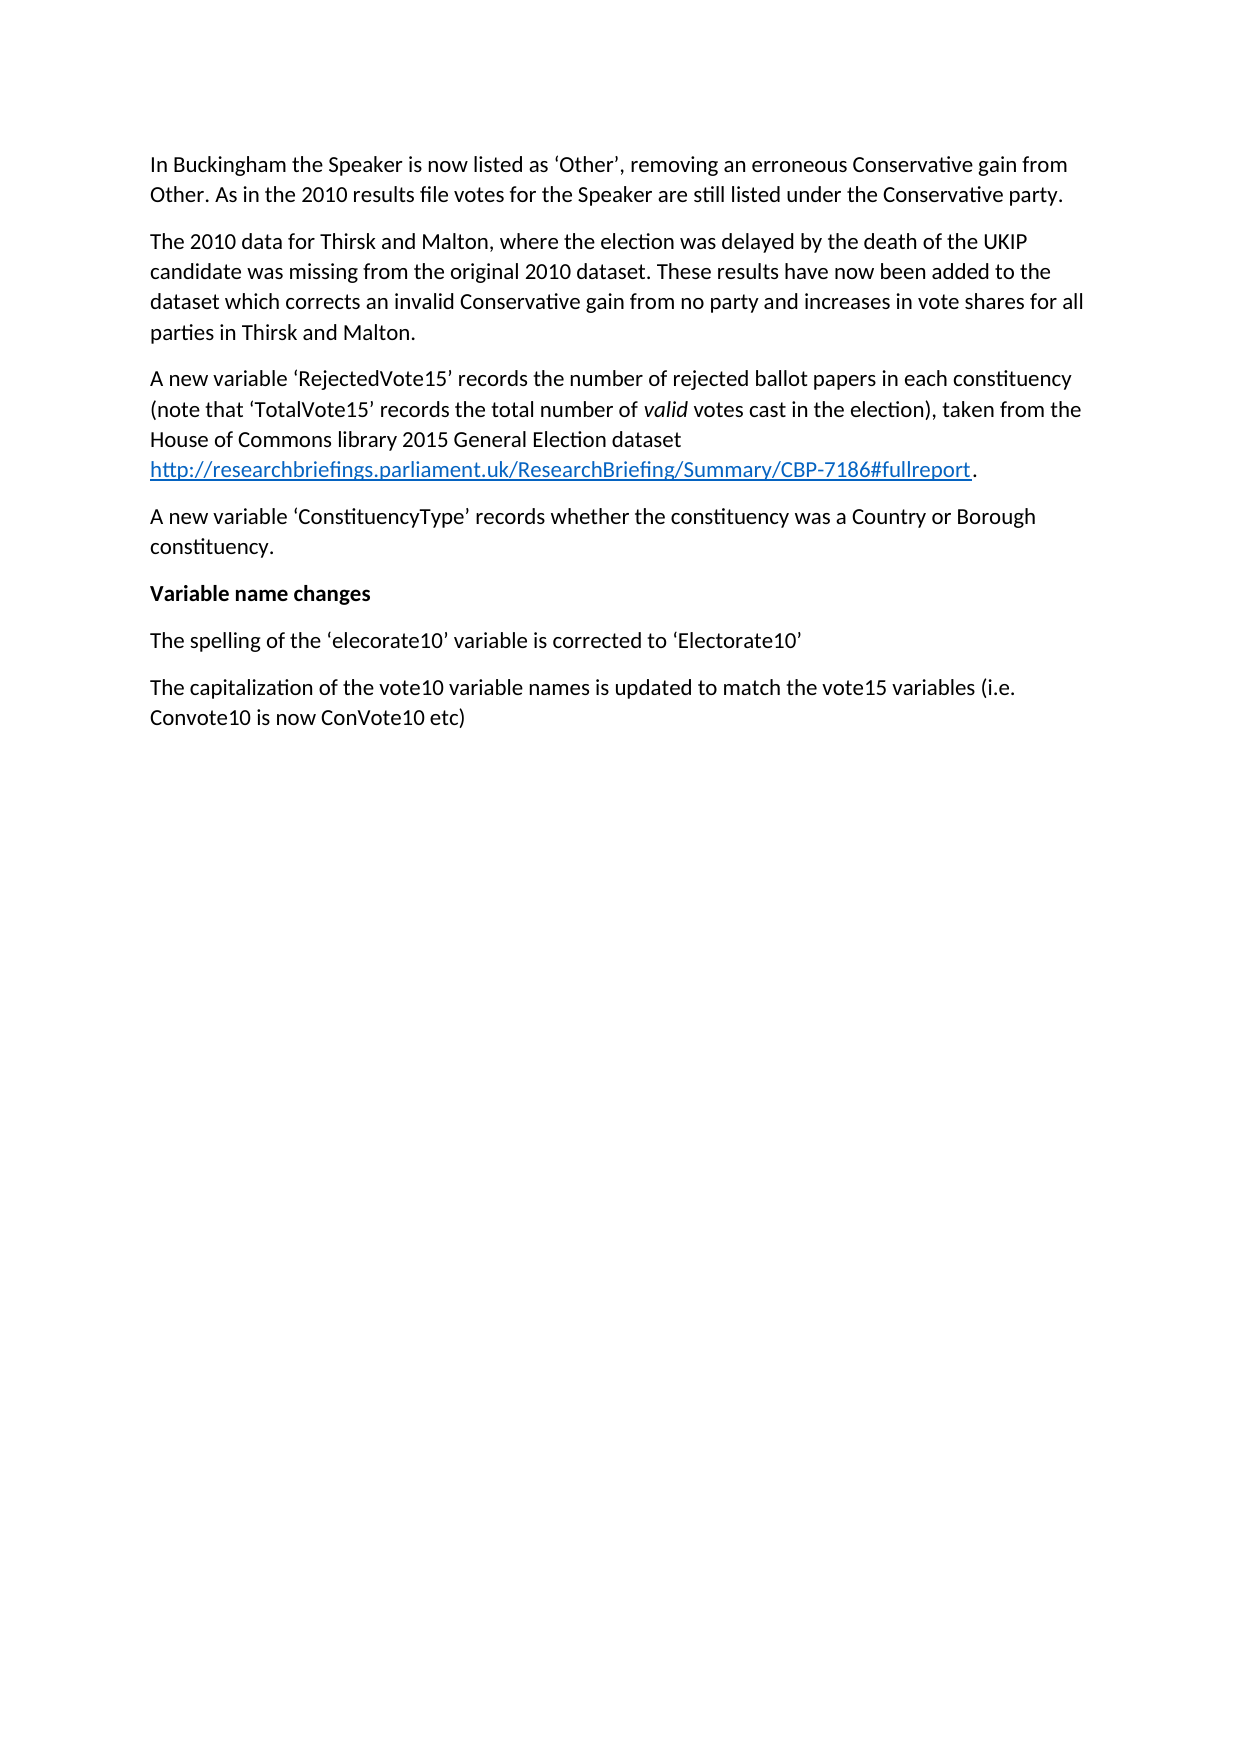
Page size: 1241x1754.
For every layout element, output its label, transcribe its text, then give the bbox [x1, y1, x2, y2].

text In Buckingham the Speaker is now listed as ‘Other’, removing an erroneous Conservative gain from Other. As in the 2010 results file votes for the Speaker are still listed under the Conservative party. [150, 150, 1090, 208]
text A new variable ‘RejectedVote15’ records the number of rejected ballot papers in each constituency (note that ‘TotalVote15’ records the total number of valid votes cast in the election), taken from the House of Commons library 2015 General Election dataset http://researchbriefings.parliament.uk/ResearchBriefing/Summary/CBP-7186#fullreport. [150, 364, 1090, 483]
text The spelling of the ‘elecorate10’ variable is corrected to ‘Electorate10’ [150, 626, 1090, 654]
text A new variable ‘ConstituencyType’ records whether the constituency was a Country or Borough constituency. [150, 502, 1090, 560]
text Variable name changes [150, 579, 1090, 607]
text The capitalization of the vote10 variable names is updated to match the vote15 variables (i.e. Convote10 is now ConVote10 etc) [150, 673, 1090, 731]
text The 2010 data for Thirsk and Malton, where the election was delayed by the death of the UKIP candidate was missing from the original 2010 dataset. These results have now been added to the dataset which corrects an invalid Conservative gain from no party and increases in vote shares for all parties in Thirsk and Malton. [150, 227, 1090, 346]
